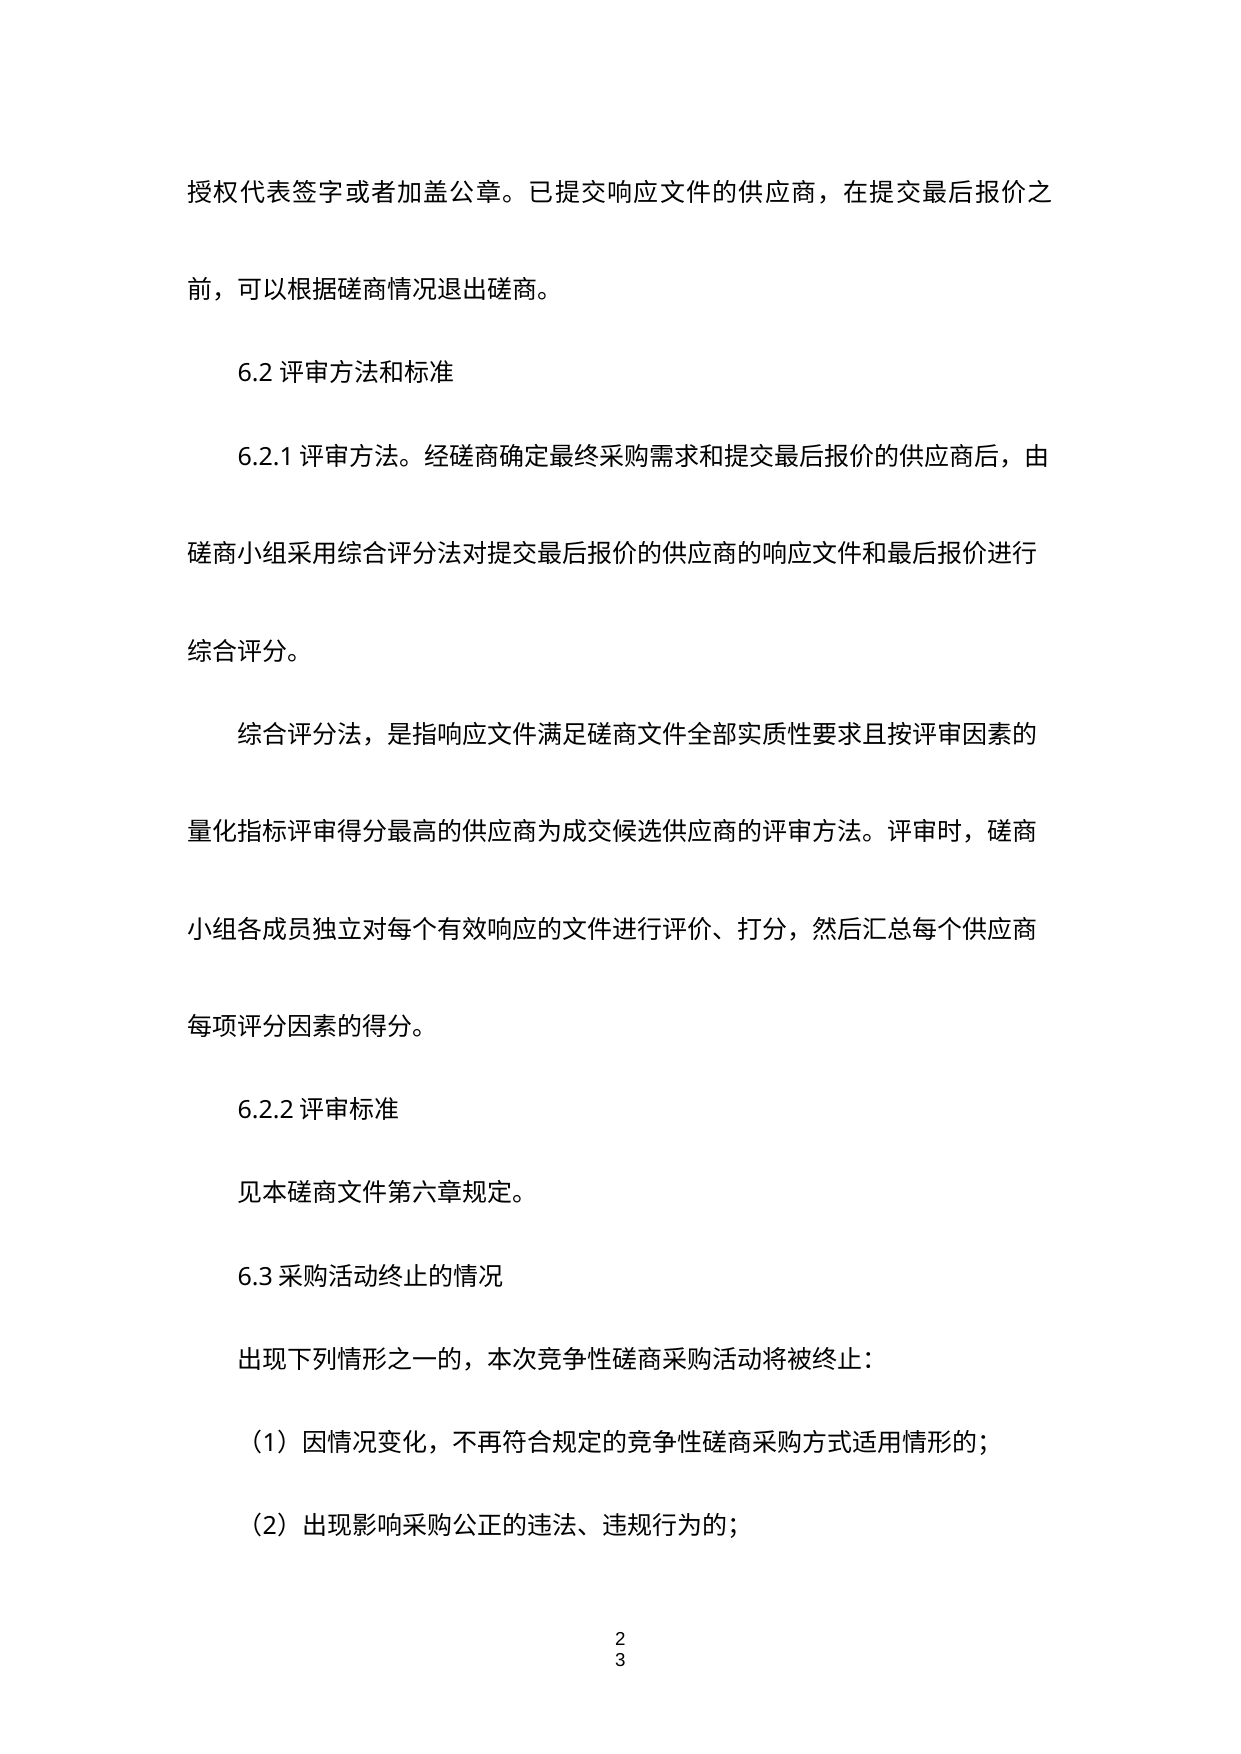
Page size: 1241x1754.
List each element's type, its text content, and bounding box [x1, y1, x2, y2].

text 见本磋商文件第六章规定。 [187, 1158, 1053, 1223]
text 综合评分法，是指响应文件满足磋商文件全部实质性要求且按评审因素的量化指标评审得分最高的供应商为成交候选供应商的评审方法。评审时，磋商小组各成员独立对每个有效响应的文件进行评价、打分，然后汇总每个供应商每项评分因素的得分。 [187, 700, 1053, 1057]
text 6.2.2评审标准 [187, 1075, 1053, 1140]
text 出现下列情形之一的，本次竞争性磋商采购活动将被终止： [187, 1325, 1053, 1390]
text 6.2 评审方法和标准 [187, 338, 1053, 403]
text （2）出现影响采购公正的违法、违规行为的； [187, 1491, 1053, 1556]
text （1）因情况变化，不再符合规定的竞争性磋商采购方式适用情形的； [187, 1408, 1053, 1473]
text 6.2.1评审方法。经磋商确定最终采购需求和提交最后报价的供应商后，由磋商小组采用综合评分法对提交最后报价的供应商的响应文件和最后报价进行综合评分。 [187, 422, 1053, 682]
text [187, 158, 1053, 320]
text 6.3采购活动终止的情况 [187, 1242, 1053, 1307]
